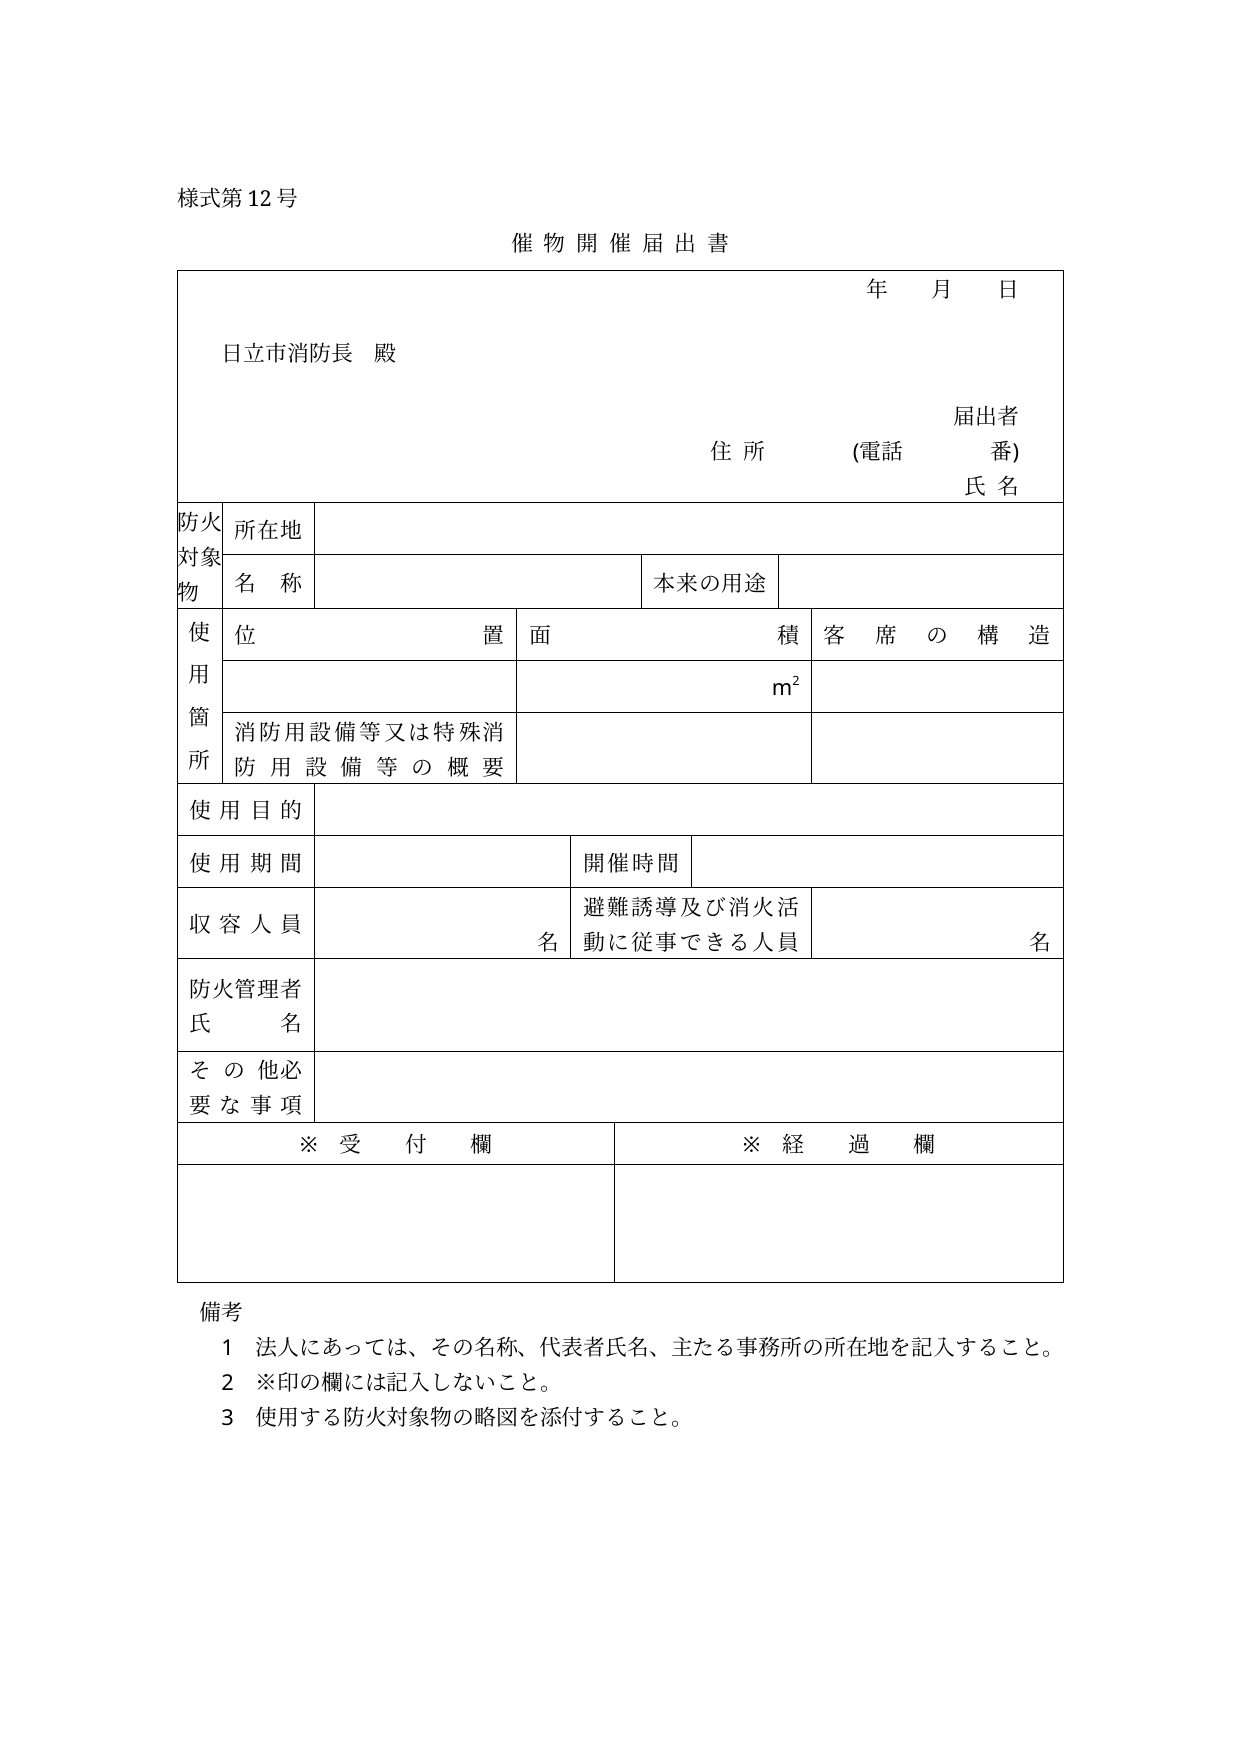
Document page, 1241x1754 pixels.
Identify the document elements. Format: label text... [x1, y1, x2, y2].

table_cell [315, 1052, 1063, 1122]
table_cell 避難誘導及び消火活動に従事できる人員 [571, 888, 811, 958]
table_cell [315, 959, 1063, 1051]
table_cell 防火管理者氏名 [178, 959, 314, 1051]
table_cell 収容人員 [178, 888, 314, 958]
table_cell 使用目的 [178, 784, 314, 835]
table_cell [223, 661, 516, 712]
table_cell 使用期間 [178, 836, 314, 887]
table_cell [517, 713, 811, 783]
table_cell 防火対象物 [178, 503, 222, 608]
table_cell ※受付欄 [178, 1123, 614, 1163]
table_cell [315, 503, 1063, 554]
table_header 年 月 日 日立市消防長 殿 届出者 住所 (電話 番) 氏名 [178, 271, 1063, 502]
table_cell 名称 [223, 555, 314, 608]
table_cell 名 [315, 888, 570, 958]
table_cell その他必要な事項 [178, 1052, 314, 1122]
table_cell 本来の用途 [642, 555, 778, 608]
table_cell [812, 713, 1063, 783]
table_cell [178, 1165, 614, 1282]
table_cell [692, 836, 1063, 887]
table_cell m2 [517, 661, 811, 712]
table_cell [315, 784, 1063, 835]
table_cell 客席の構造 [812, 609, 1063, 660]
table_cell ※経過欄 [615, 1123, 1063, 1163]
table_cell [779, 555, 1063, 608]
table_cell 消防用設備等又は特殊消防用設備等の概要 [223, 713, 516, 783]
table_cell 名 [812, 888, 1063, 958]
table_cell [615, 1165, 1063, 1282]
table_cell 使用箇所 [178, 609, 222, 783]
table_cell [315, 555, 641, 608]
text 様式第12号 [177, 179, 1063, 214]
table_cell [812, 661, 1063, 712]
table_cell 開催時間 [571, 836, 691, 887]
text 備考 [177, 1294, 1063, 1329]
text 催物開催届出書 [177, 224, 1063, 259]
table_cell 位置 [223, 609, 516, 660]
text 3 使用する防火対象物の略図を添付すること。 [177, 1398, 1063, 1433]
table_cell 所在地 [223, 503, 314, 554]
text 1 法人にあっては、その名称、代表者氏名、主たる事務所の所在地を記入すること。 [177, 1329, 1063, 1363]
text 2 ※印の欄には記入しないこと。 [177, 1363, 1063, 1398]
table_cell [315, 836, 570, 887]
table_cell 面積 [517, 609, 811, 660]
